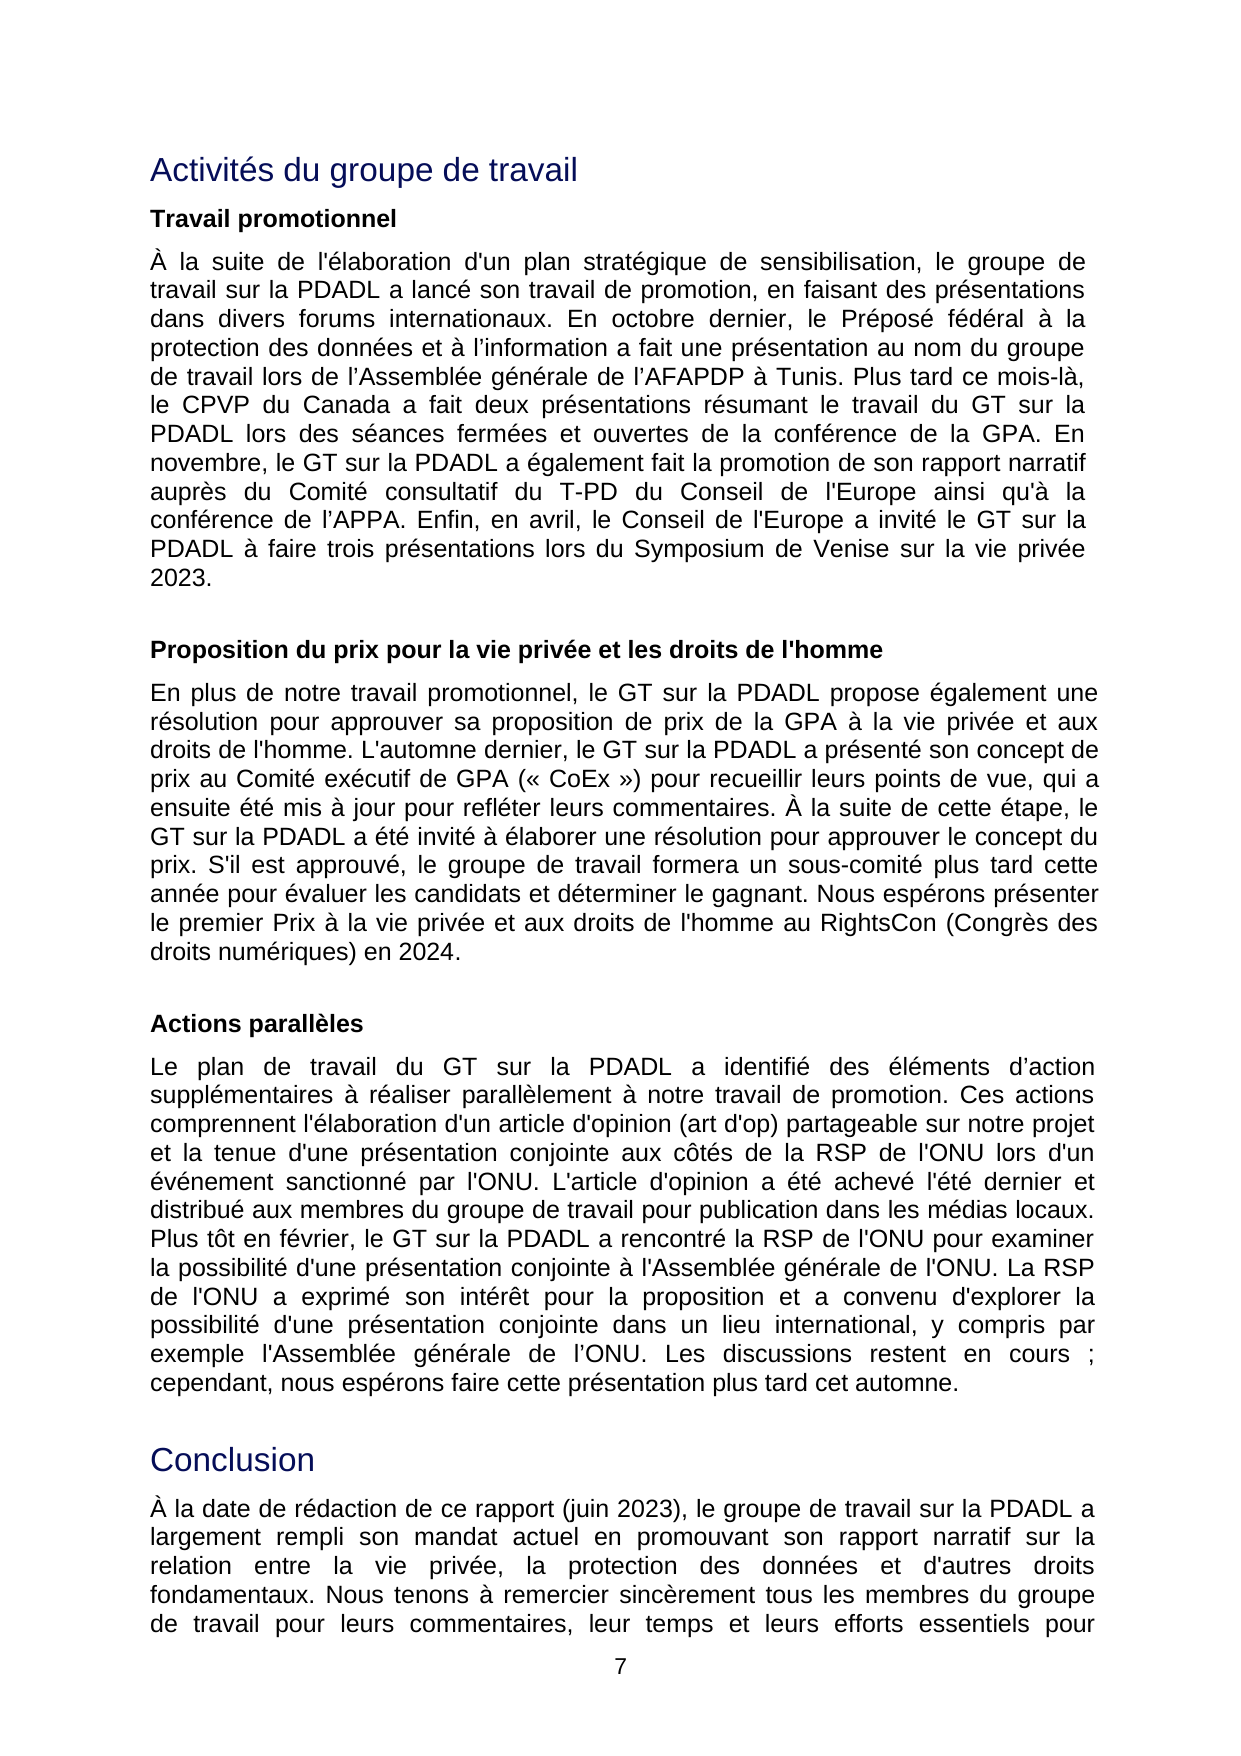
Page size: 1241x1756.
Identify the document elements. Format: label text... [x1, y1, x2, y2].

subtitle Proposition du prix pour la vie privée et les droits de l'homme [150, 635, 1101, 664]
subtitle Travail promotionnel [150, 203, 1101, 232]
subtitle Actions parallèles [150, 1008, 1101, 1037]
text Le plan de travail du GT sur la PDADL a identifié des éléments d’action supplémentaires à réaliser parallèlement à notre travail de promotion. Ces actions comprennent l'élaboration d'un article d'opinion (art d'op) partageable sur notre projet et la tenue d'une présentation conjointe aux côtés de la RSP de l'ONU lors d'un événement sanctionné par l'ONU. L'article d'opinion a été achevé l'été dernier et distribué aux membres du groupe de travail pour publication dans les médias locaux. Plus tôt en février, le GT sur la PDADL a rencontré la RSP de l'ONU pour examiner la possibilité d'une présentation conjointe à l'Assemblée générale de l'ONU. La RSP de l'ONU a exprimé son intérêt pour la proposition et a convenu d'explorer la possibilité d'une présentation conjointe dans un lieu international, y compris par exemple l'Assemblée générale de l’ONU. Les discussions restent en cours ; cependant, nous espérons faire cette présentation plus tard cet automne. [150, 1052, 1096, 1397]
text À la suite de l'élaboration d'un plan stratégique de sensibilisation, le groupe de travail sur la PDADL a lancé son travail de promotion, en faisant des présentations dans divers forums internationaux. En octobre dernier, le Préposé fédéral à la protection des données et à l’information a fait une présentation au nom du groupe de travail lors de l’Assemblée générale de l’AFAPDP à Tunis. Plus tard ce mois-là, le CPVP du Canada a fait deux présentations résumant le travail du GT sur la PDADL lors des séances fermées et ouvertes de la conférence de la GPA. En novembre, le GT sur la PDADL a également fait la promotion de son rapport narratif auprès du Comité consultatif du T-PD du Conseil de l'Europe ainsi qu'à la conférence de l’APPA. Enfin, en avril, le Conseil de l'Europe a invité le GT sur la PDADL à faire trois présentations lors du Symposium de Venise sur la vie privée 2023. [150, 247, 1087, 592]
subtitle Conclusion [150, 1440, 1101, 1479]
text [150, 1493, 1096, 1637]
text En plus de notre travail promotionnel, le GT sur la PDADL propose également une résolution pour approuver sa proposition de prix de la GPA à la vie privée et aux droits de l'homme. L'automne dernier, le GT sur la PDADL a présenté son concept de prix au Comité exécutif de GPA (« CoEx ») pour recueillir leurs points de vue, qui a ensuite été mis à jour pour refléter leurs commentaires. À la suite de cette étape, le GT sur la PDADL a été invité à élaborer une résolution pour approuver le concept du prix. S'il est approuvé, le groupe de travail formera un sous-comité plus tard cette année pour évaluer les candidats et déterminer le gagnant. Nous espérons présenter le premier Prix à la vie privée et aux droits de l'homme au RightsCon (Congrès des droits numériques) en 2024. [150, 678, 1101, 965]
subtitle Activités du groupe de travail [150, 150, 1101, 189]
